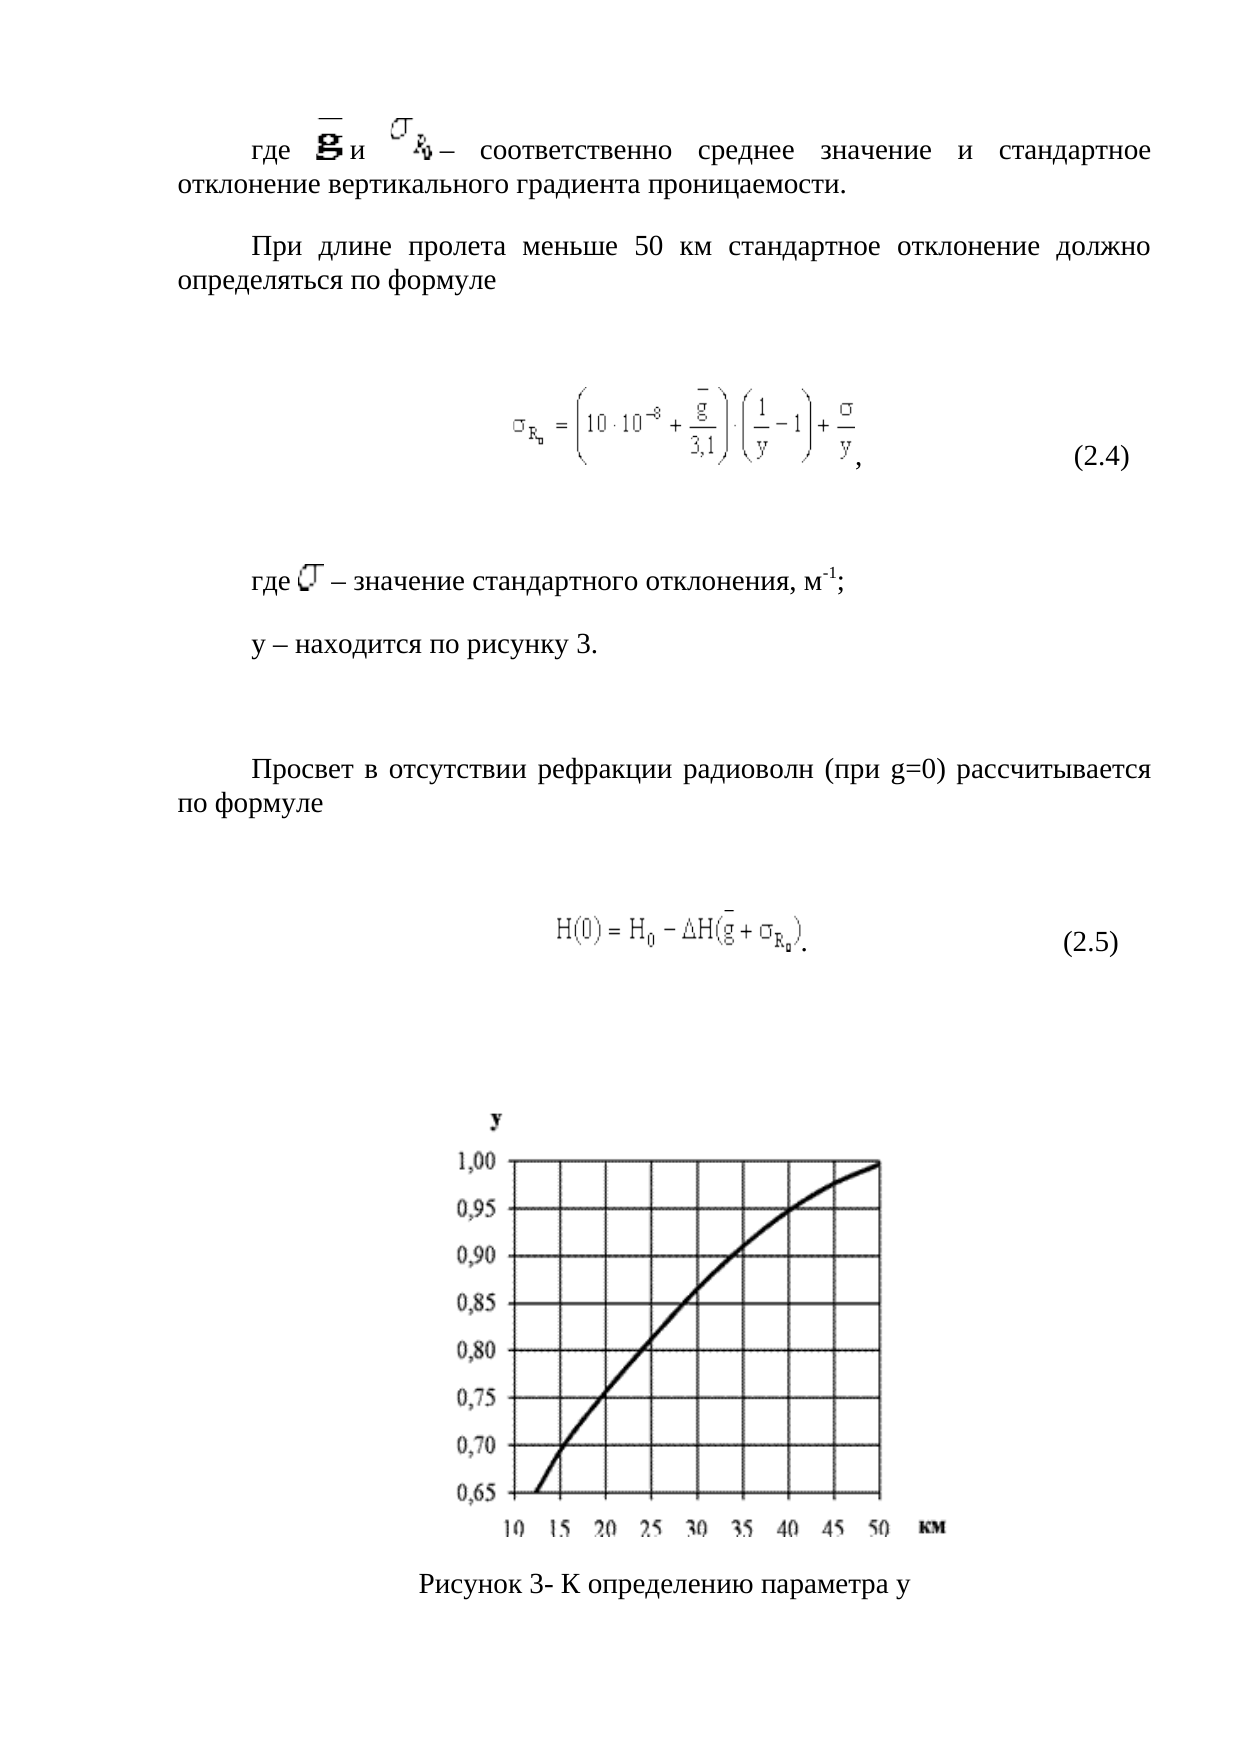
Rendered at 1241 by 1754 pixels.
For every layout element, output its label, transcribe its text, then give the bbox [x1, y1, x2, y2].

text . (2.5) [177, 910, 1152, 958]
picture [390, 118, 433, 160]
text y – находится по рисунку 3. [177, 626, 1152, 659]
text При длине пролета меньше 50 км стандартное отклонение должно определяться по формуле [177, 228, 1152, 296]
picture [557, 910, 801, 952]
picture [455, 1112, 948, 1537]
picture [316, 118, 343, 160]
picture [513, 387, 855, 465]
text где и – соответственно среднее значение и стандартное отклонение вертикального градиента проницаемости. [177, 118, 1152, 199]
text Просвет в отсутствии рефракции радиоволн (при g=0) рассчитывается по формуле [177, 751, 1152, 818]
text где – значение стандартного отклонения, м-1; [177, 563, 1152, 597]
picture [298, 564, 324, 591]
text Рисунок 3- К определению параметра у [177, 1566, 1152, 1599]
